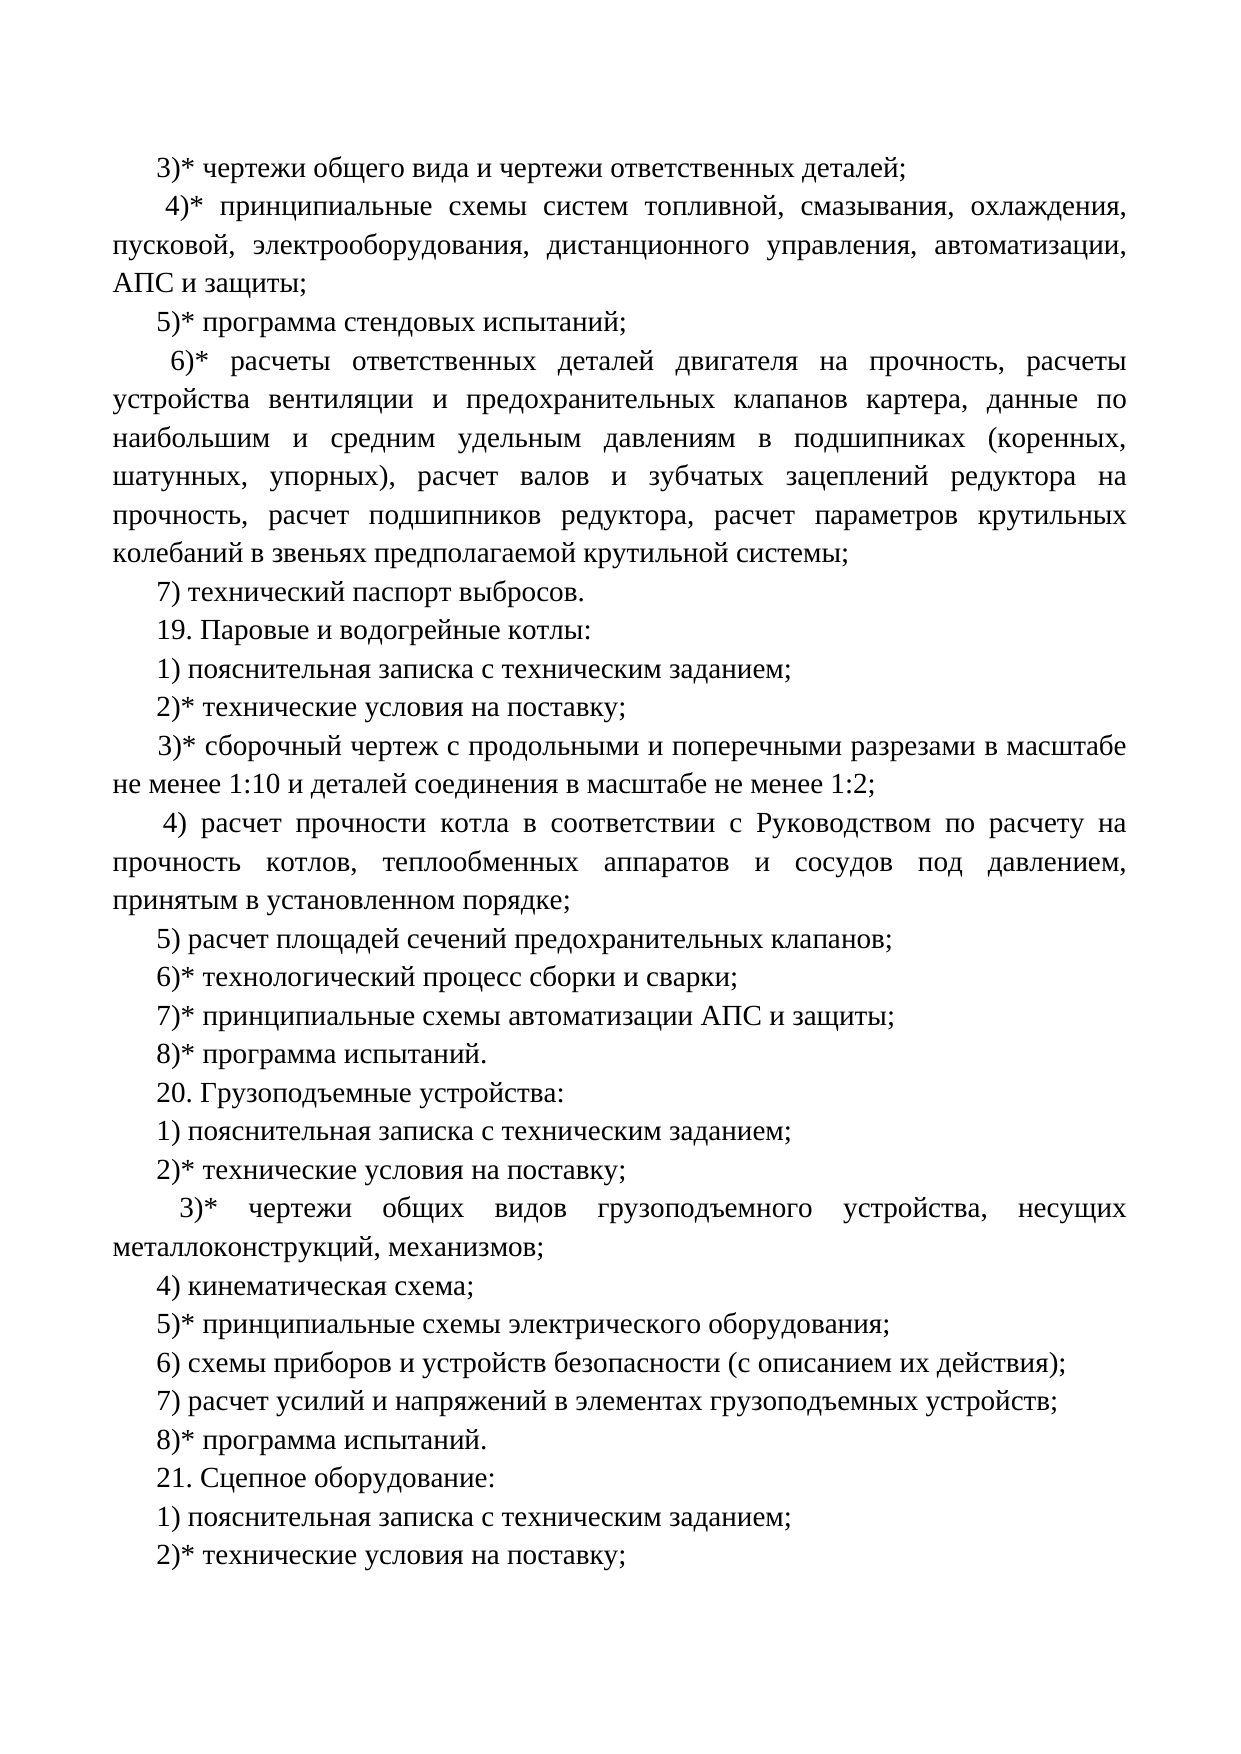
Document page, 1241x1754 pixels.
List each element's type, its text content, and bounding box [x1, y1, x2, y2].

text 4)* принципиальные схемы систем топливной, смазывания, охлаждения, пусковой, электрооборудования, дистанционного управления, автоматизации, АПС и защиты; [112, 188, 1128, 299]
text 7)* принципиальные схемы автоматизации АПС и защиты; [112, 998, 1128, 1031]
text 2)* технические условия на поставку; [112, 1537, 1128, 1571]
text 5)* принципиальные схемы электрического оборудования; [112, 1306, 1128, 1340]
text 2)* технические условия на поставку; [112, 1152, 1128, 1186]
text 4) расчет прочности котла в соответствии с Руководством по расчету на прочность котлов, теплообменных аппаратов и сосудов под давлением, принятым в установленном порядке; [112, 805, 1128, 916]
text 7) технический паспорт выбросов. [112, 574, 1128, 607]
text 1) пояснительная записка с техническим заданием; [112, 1113, 1128, 1147]
text 21. Сцепное оборудование: [112, 1460, 1128, 1494]
text 3)* чертежи общего вида и чертежи ответственных деталей; [112, 150, 1128, 183]
text 6) схемы приборов и устройств безопасности (с описанием их действия); [112, 1345, 1128, 1378]
text 8)* программа испытаний. [112, 1422, 1128, 1455]
text 20. Грузоподъемные устройства: [112, 1075, 1128, 1108]
text 6)* расчеты ответственных деталей двигателя на прочность, расчеты устройства вентиляции и предохранительных клапанов картера, данные по наибольшим и средним удельным давлениям в подшипниках (коренных, шатунных, упорных), расчет валов и зубчатых зацеплений редуктора на прочность, расчет подшипников редуктора, расчет параметров крутильных колебаний в звеньях предполагаемой крутильной системы; [112, 343, 1128, 569]
text 19. Паровые и водогрейные котлы: [112, 612, 1128, 646]
text 3)* сборочный чертеж с продольными и поперечными разрезами в масштабе не менее 1:10 и деталей соединения в масштабе не менее 1:2; [112, 728, 1128, 800]
text 4) кинематическая схема; [112, 1268, 1128, 1301]
text 5)* программа стендовых испытаний; [112, 304, 1128, 338]
text 2)* технические условия на поставку; [112, 689, 1128, 723]
text 5) расчет площадей сечений предохранительных клапанов; [112, 921, 1128, 954]
text 7) расчет усилий и напряжений в элементах грузоподъемных устройств; [112, 1383, 1128, 1417]
text 1) пояснительная записка с техническим заданием; [112, 651, 1128, 684]
text 3)* чертежи общих видов грузоподъемного устройства, несущих металлоконструкций, механизмов; [112, 1191, 1128, 1263]
text 6)* технологический процесс сборки и сварки; [112, 959, 1128, 993]
text 1) пояснительная записка с техническим заданием; [112, 1499, 1128, 1532]
text 8)* программа испытаний. [112, 1036, 1128, 1070]
